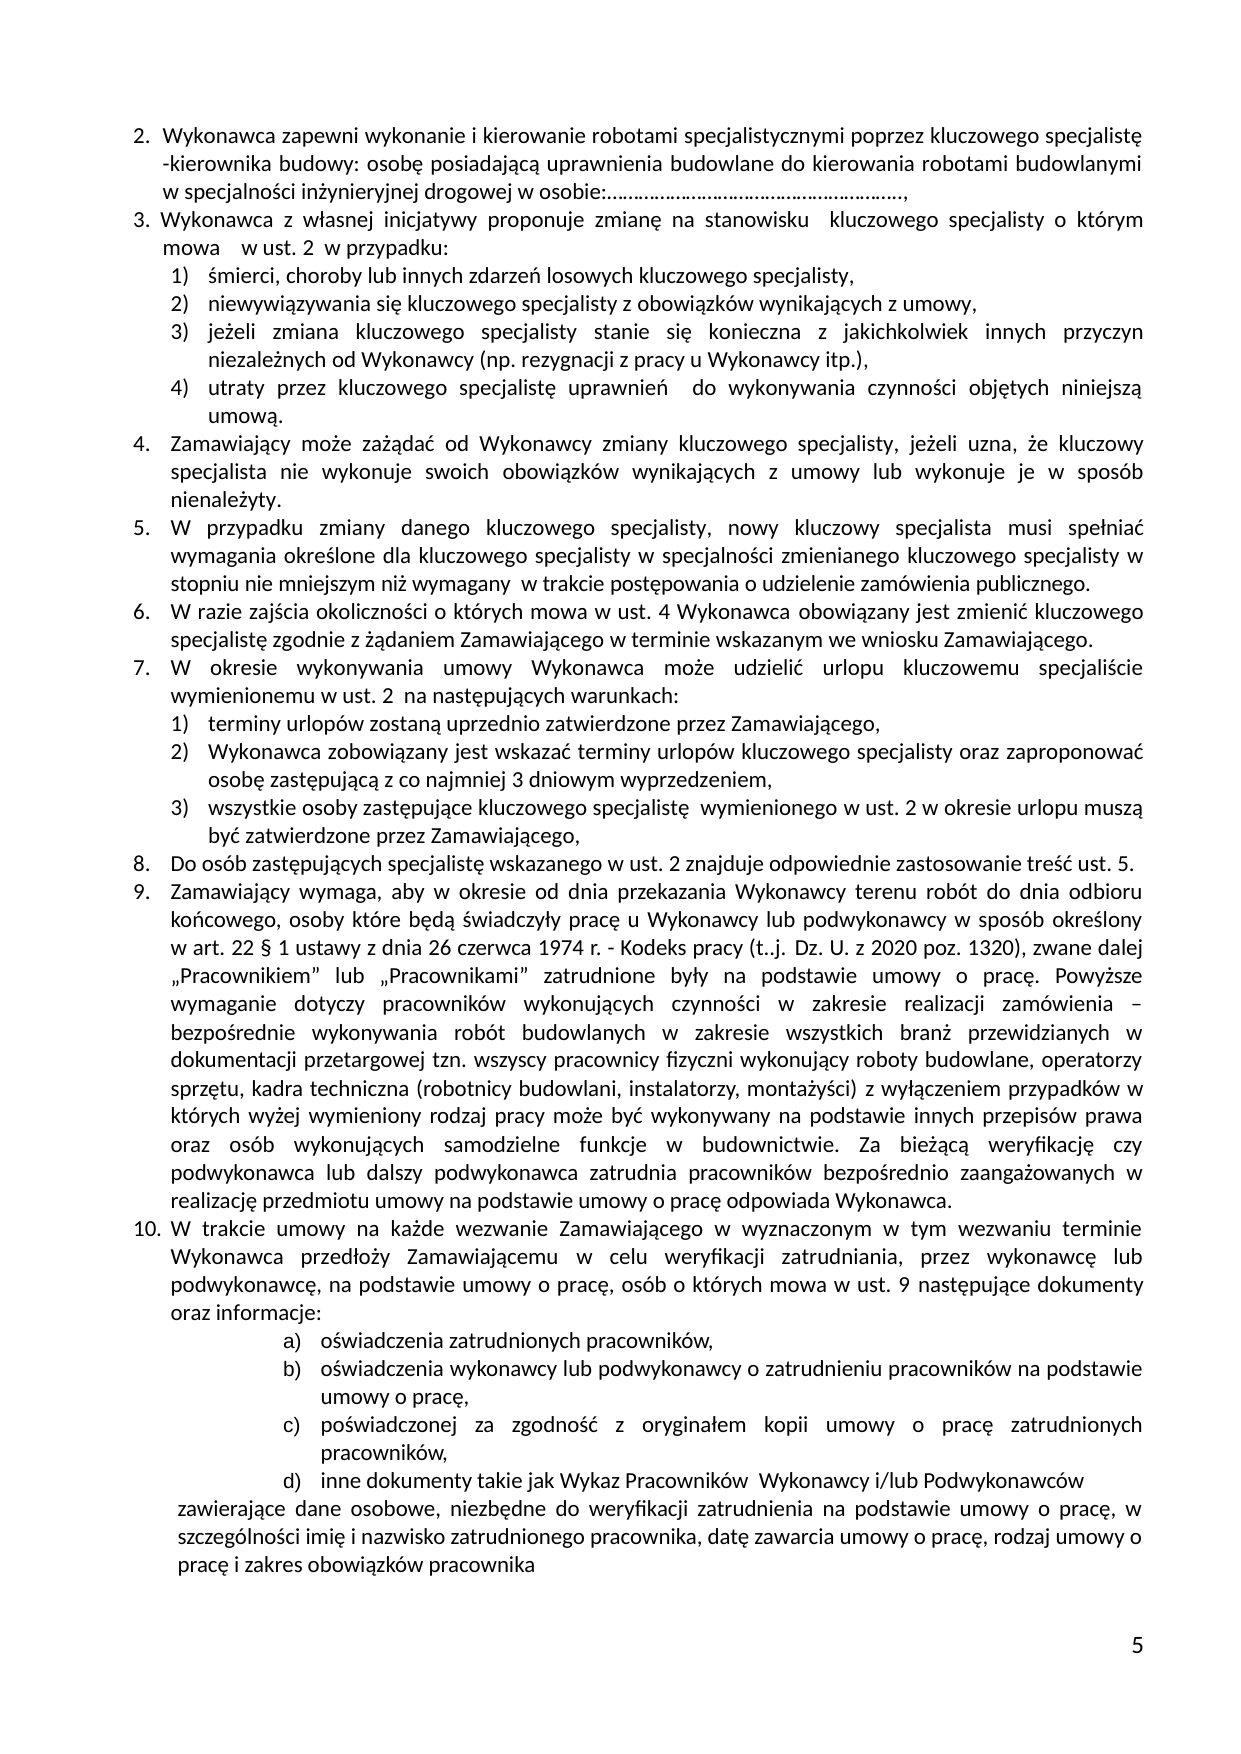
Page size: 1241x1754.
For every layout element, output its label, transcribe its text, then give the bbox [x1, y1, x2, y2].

list utraty przez kluczowego specjalistę uprawnień do wykonywania czynności objętych niniejszą umową. [170, 373, 1144, 429]
list Do osób zastępujących specjalistę wskazanego w ust. 2 znajduje odpowiednie zastosowanie treść ust. 5. [133, 849, 1144, 877]
list oświadczenia zatrudnionych pracowników, [283, 1326, 1144, 1354]
list inne dokumenty takie jak Wykaz Pracowników Wykonawcy i/lub Podwykonawców [283, 1466, 1144, 1494]
list Wykonawca zapewni wykonanie i kierowanie robotami specjalistycznymi poprzez kluczowego specjalistę -kierownika budowy: osobę posiadającą uprawnienia budowlane do kierowania robotami budowlanymi w specjalności inżynieryjnej drogowej w osobie:……………………………………………….., [133, 121, 1144, 205]
list oświadczenia wykonawcy lub podwykonawcy o zatrudnieniu pracowników na podstawie umowy o pracę, [283, 1354, 1144, 1410]
list poświadczonej za zgodność z oryginałem kopii umowy o pracę zatrudnionych pracowników, [283, 1410, 1144, 1466]
list wszystkie osoby zastępujące kluczowego specjalistę wymienionego w ust. 2 w okresie urlopu muszą być zatwierdzone przez Zamawiającego, [170, 793, 1144, 849]
list jeżeli zmiana kluczowego specjalisty stanie się konieczna z jakichkolwiek innych przyczyn niezależnych od Wykonawcy (np. rezygnacji z pracy u Wykonawcy itp.), [170, 317, 1144, 373]
list terminy urlopów zostaną uprzednio zatwierdzone przez Zamawiającego, [170, 709, 1144, 737]
list zawierające dane osobowe, niezbędne do weryfikacji zatrudnienia na podstawie umowy o pracę, w szczególności imię i nazwisko zatrudnionego pracownika, datę zawarcia umowy o pracę, rodzaj umowy o pracę i zakres obowiązków pracownika [177, 1494, 1144, 1578]
list śmierci, choroby lub innych zdarzeń losowych kluczowego specjalisty, [170, 261, 1144, 289]
list W okresie wykonywania umowy Wykonawca może udzielić urlopu kluczowemu specjaliście wymienionemu w ust. 2 na następujących warunkach: [133, 653, 1144, 709]
list W przypadku zmiany danego kluczowego specjalisty, nowy kluczowy specjalista musi spełniać wymagania określone dla kluczowego specjalisty w specjalności zmienianego kluczowego specjalisty w stopniu nie mniejszym niż wymagany w trakcie postępowania o udzielenie zamówienia publicznego. [133, 513, 1144, 597]
list Wykonawca zobowiązany jest wskazać terminy urlopów kluczowego specjalisty oraz zaproponować osobę zastępującą z co najmniej 3 dniowym wyprzedzeniem, [170, 737, 1144, 793]
list Zamawiający może zażądać od Wykonawcy zmiany kluczowego specjalisty, jeżeli uzna, że kluczowy specjalista nie wykonuje swoich obowiązków wynikających z umowy lub wykonuje je w sposób nienależyty. [133, 429, 1144, 513]
list W razie zajścia okoliczności o których mowa w ust. 4 Wykonawca obowiązany jest zmienić kluczowego specjalistę zgodnie z żądaniem Zamawiającego w terminie wskazanym we wniosku Zamawiającego. [133, 597, 1144, 653]
list Zamawiający wymaga, aby w okresie od dnia przekazania Wykonawcy terenu robót do dnia odbioru końcowego, osoby które będą świadczyły pracę u Wykonawcy lub podwykonawcy w sposób określony w art. 22 § 1 ustawy z dnia 26 czerwca 1974 r. - Kodeks pracy (t..j. Dz. U. z 2020 poz. 1320), zwane dalej „Pracownikiem” lub „Pracownikami” zatrudnione były na podstawie umowy o pracę. Powyższe wymaganie dotyczy pracowników wykonujących czynności w zakresie realizacji zamówienia – bezpośrednie wykonywania robót budowlanych w zakresie wszystkich branż przewidzianych w dokumentacji przetargowej tzn. wszyscy pracownicy fizyczni wykonujący roboty budowlane, operatorzy sprzętu, kadra techniczna (robotnicy budowlani, instalatorzy, montażyści) z wyłączeniem przypadków w których wyżej wymieniony rodzaj pracy może być wykonywany na podstawie innych przepisów prawa oraz osób wykonujących samodzielne funkcje w budownictwie. Za bieżącą weryfikację czy podwykonawca lub dalszy podwykonawca zatrudnia pracowników bezpośrednio zaangażowanych w realizację przedmiotu umowy na podstawie umowy o pracę odpowiada Wykonawca. [133, 877, 1144, 1214]
list W trakcie umowy na każde wezwanie Zamawiającego w wyznaczonym w tym wezwaniu terminie Wykonawca przedłoży Zamawiającemu w celu weryfikacji zatrudniania, przez wykonawcę lub podwykonawcę, na podstawie umowy o pracę, osób o których mowa w ust. 9 następujące dokumenty oraz informacje: [133, 1214, 1144, 1326]
list niewywiązywania się kluczowego specjalisty z obowiązków wynikających z umowy, [170, 289, 1144, 317]
text 3. Wykonawca z własnej inicjatywy proponuje zmianę na stanowisku kluczowego specjalisty o którym mowa w ust. 2 w przypadku: [133, 205, 1144, 261]
